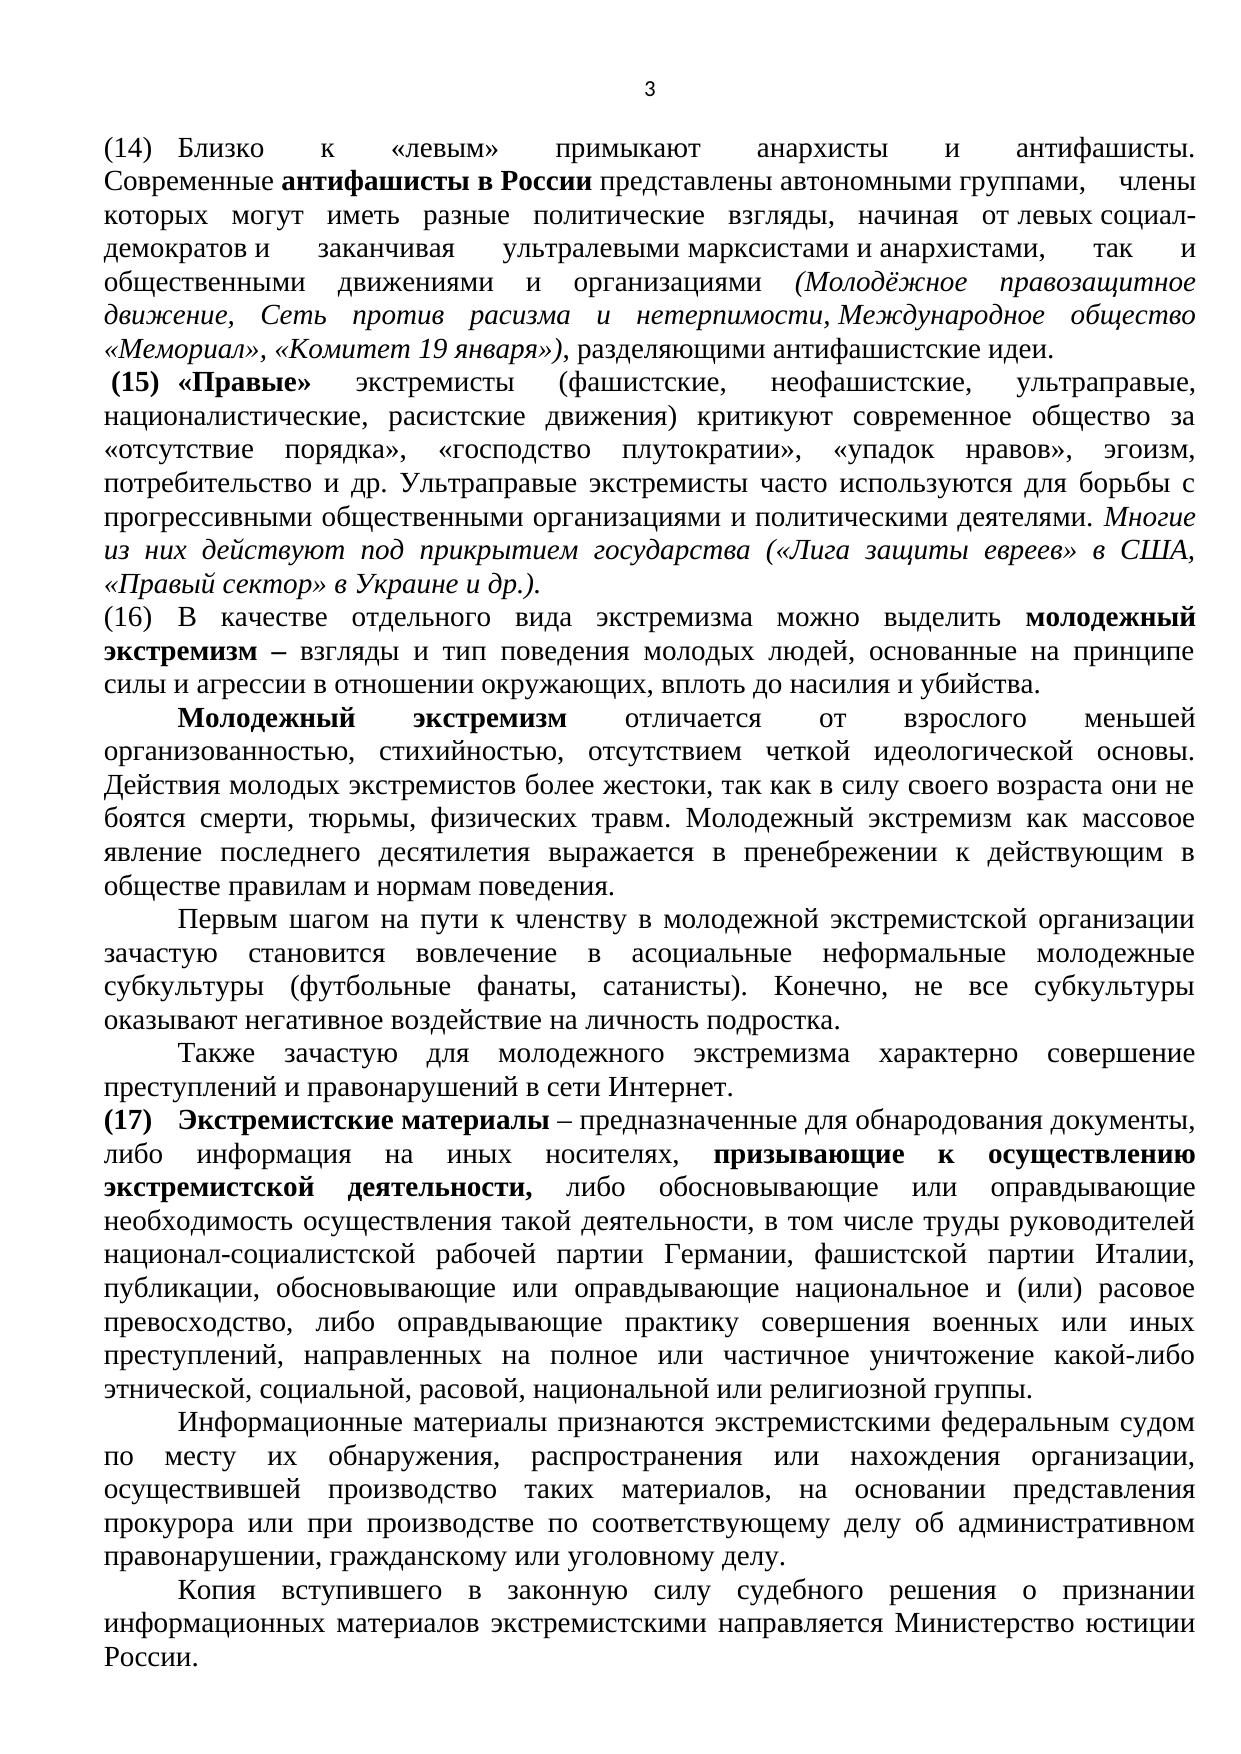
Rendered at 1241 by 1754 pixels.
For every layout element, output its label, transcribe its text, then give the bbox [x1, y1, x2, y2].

text Первым шагом на пути к членству в молодежной экстремистской организации зачастую становится вовлечение в асоциальные неформальные молодежные субкультуры (футбольные фанаты, сатанисты). Конечно, не все субкультуры оказывают негативное воздействие на личность подростка. [103, 901, 1196, 1035]
text Молодежный экстремизм отличается от взрослого меньшей организованностью, стихийностью, отсутствием четкой идеологической основы. Действия молодых экстремистов более жестоки, так как в силу своего возраста они не боятся смерти, тюрьмы, физических травм. Молодежный экстремизм как массовое явление последнего десятилетия выражается в пренебрежении к действующим в обществе правилам и нормам поведения. [103, 700, 1196, 901]
text (15) «Правые» экстремисты (фашистские, неофашистские, ультраправые, националистические, расистские движения) критикуют современное общество за «отсутствие порядка», «господство плутократии», «упадок нравов», эгоизм, потребительство и др. Ультраправые экстремисты часто используются для борьбы с прогрессивными общественными организациями и политическими деятелями. Многие из них действуют под прикрытием государства («Лига защиты евреев» в США, «Правый сектор» в Украине и др.). [103, 364, 1196, 599]
text Информационные материалы признаются экстремистскими федеральным судом по месту их обнаружения, распространения или нахождения организации, осуществившей производство таких материалов, на основании представления прокурора или при производстве по соответствующему делу об административном правонарушении, гражданскому или уголовному делу. [103, 1404, 1196, 1572]
text (14) Близко к «левым» примыкают анархисты и антифашисты. Современные антифашисты в России представлены автономными группами, члены которых могут иметь разные политические взгляды, начиная от левых социал-демократов и заканчивая ультралевыми марксистами и анархистами, так и общественными движениями и организациями (Молодёжное правозащитное движение, Сеть против расизма и нетерпимости, Международное общество «Мемориал», «Комитет 19 января»), разделяющими антифашистские идеи. [103, 130, 1196, 364]
text (16) В качестве отдельного вида экстремизма можно выделить молодежный экстремизм – взгляды и тип поведения молодых людей, основанные на принципе силы и агрессии в отношении окружающих, вплоть до насилия и убийства. [103, 599, 1196, 700]
text Также зачастую для молодежного экстремизма характерно совершение преступлений и правонарушений в сети Интернет. [103, 1035, 1196, 1102]
text Копия вступившего в законную силу судебного решения о признании информационных материалов экстремистскими направляется Министерство юстиции России. [103, 1572, 1196, 1673]
text (17) Экстремистские материалы – предназначенные для обнародования документы, либо информация на иных носителях, призывающие к осуществлению экстремистской деятельности, либо обосновывающие или оправдывающие необходимость осуществления такой деятельности, в том числе труды руководителей национал-социалистской рабочей партии Германии, фашистской партии Италии, публикации, обосновывающие или оправдывающие национальное и (или) расовое превосходство, либо оправдывающие практику совершения военных или иных преступлений, направленных на полное или частичное уничтожение какой-либо этнической, социальной, расовой, национальной или религиозной группы. [103, 1102, 1196, 1404]
